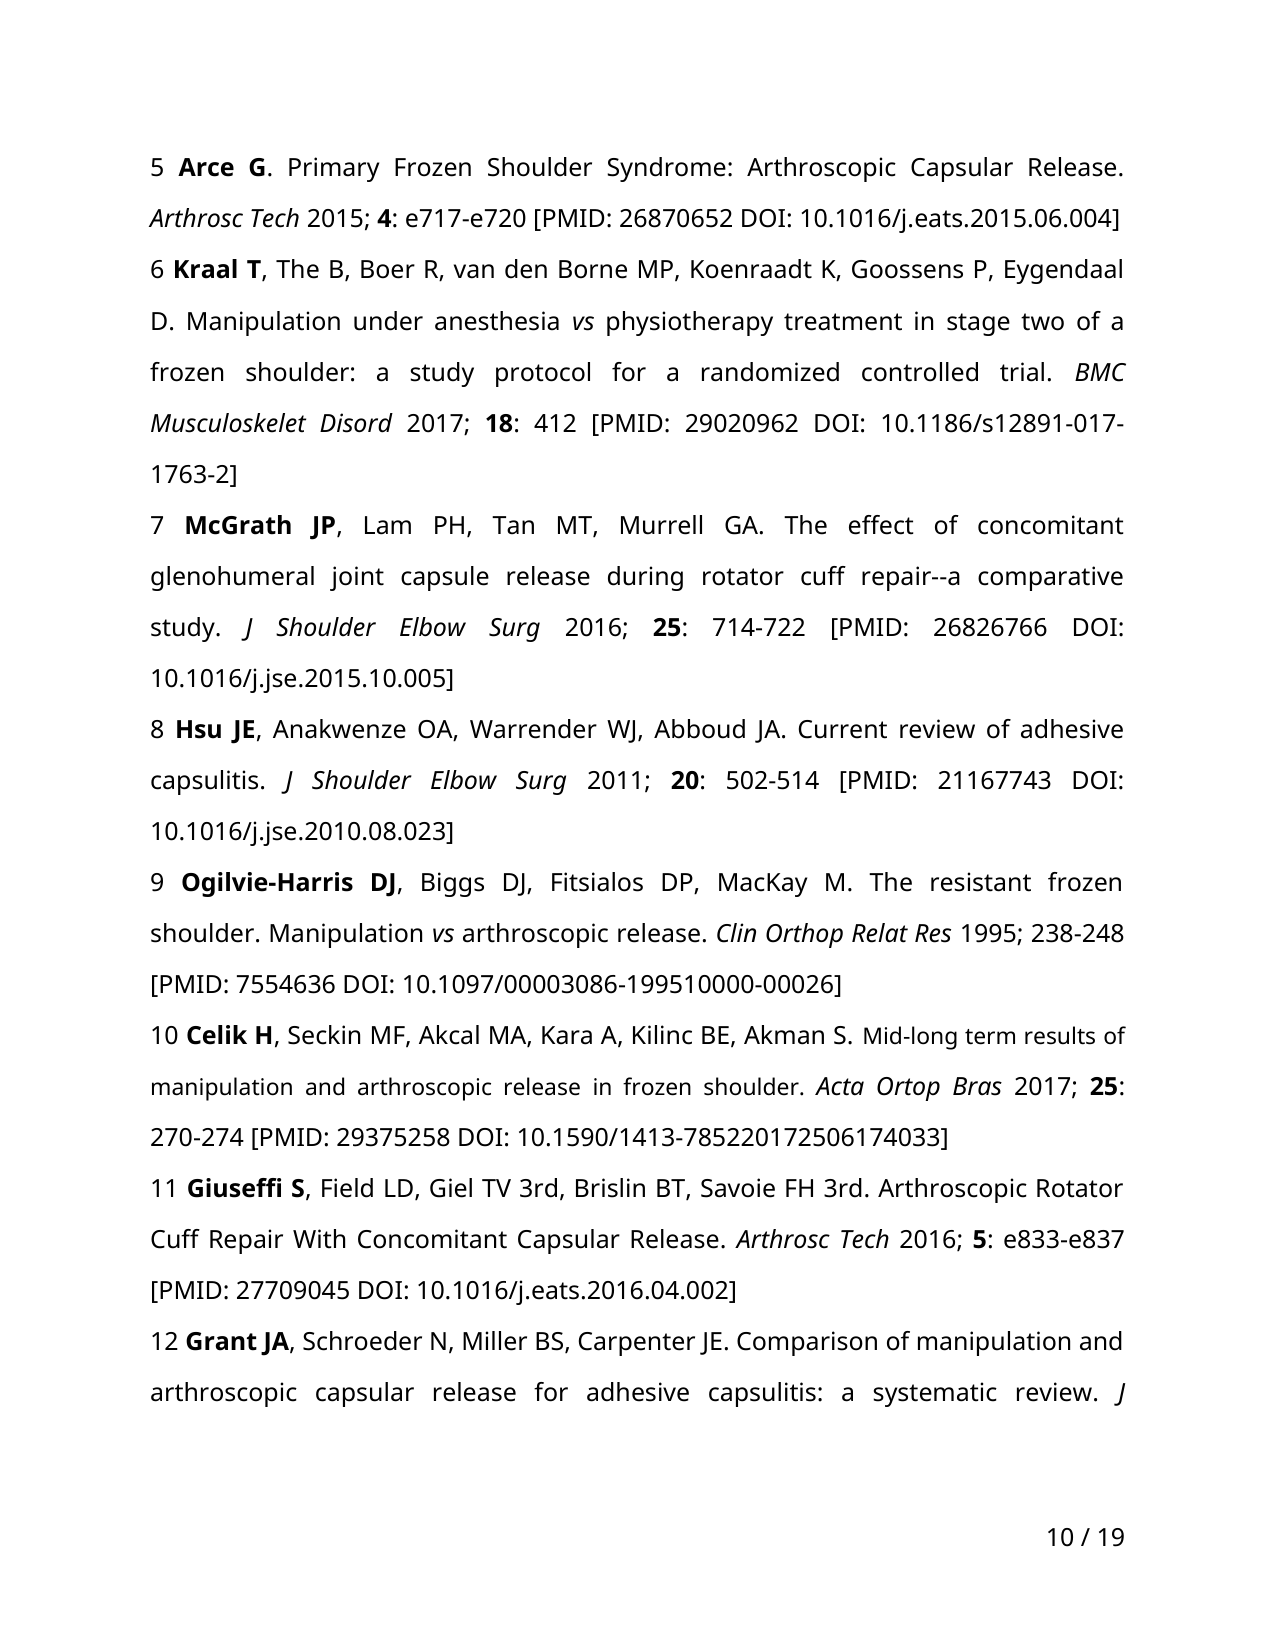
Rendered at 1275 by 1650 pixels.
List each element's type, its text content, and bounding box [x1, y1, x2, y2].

text 7 McGrath JP, Lam PH, Tan MT, Murrell GA. The effect of concomitant glenohumeral joint capsule release during rotator cuff repair--a comparative study. J Shoulder Elbow Surg 2016; 25: 714-722 [PMID: 26826766 DOI: 10.1016/j.jse.2015.10.005] [150, 507, 1125, 694]
text 10 Celik H, Seckin MF, Akcal MA, Kara A, Kilinc BE, Akman S. Mid-long term results of manipulation and arthroscopic release in frozen shoulder. Acta Ortop Bras 2017; 25: 270-274 [PMID: 29375258 DOI: 10.1590/1413-785220172506174033] [150, 1018, 1125, 1154]
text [150, 1324, 1125, 1409]
text 8 Hsu JE, Anakwenze OA, Warrender WJ, Abboud JA. Current review of adhesive capsulitis. J Shoulder Elbow Surg 2011; 20: 502-514 [PMID: 21167743 DOI: 10.1016/j.jse.2010.08.023] [150, 711, 1125, 848]
text 11 Giuseffi S, Field LD, Giel TV 3rd, Brislin BT, Savoie FH 3rd. Arthroscopic Rotator Cuff Repair With Concomitant Capsular Release. Arthrosc Tech 2016; 5: e833-e837 [PMID: 27709045 DOI: 10.1016/j.eats.2016.04.002] [150, 1171, 1125, 1307]
text 6 Kraal T, The B, Boer R, van den Borne MP, Koenraadt K, Goossens P, Eygendaal D. Manipulation under anesthesia vs physiotherapy treatment in stage two of a frozen shoulder: a study protocol for a randomized controlled trial. BMC Musculoskelet Disord 2017; 18: 412 [PMID: 29020962 DOI: 10.1186/s12891-017-1763-2] [150, 252, 1125, 490]
text 5 Arce G. Primary Frozen Shoulder Syndrome: Arthroscopic Capsular Release. Arthrosc Tech 2015; 4: e717-e720 [PMID: 26870652 DOI: 10.1016/j.eats.2015.06.004] [150, 150, 1125, 235]
text 9 Ogilvie-Harris DJ, Biggs DJ, Fitsialos DP, MacKay M. The resistant frozen shoulder. Manipulation vs arthroscopic release. Clin Orthop Relat Res 1995; 238-248 [PMID: 7554636 DOI: 10.1097/00003086-199510000-00026] [150, 864, 1125, 1001]
